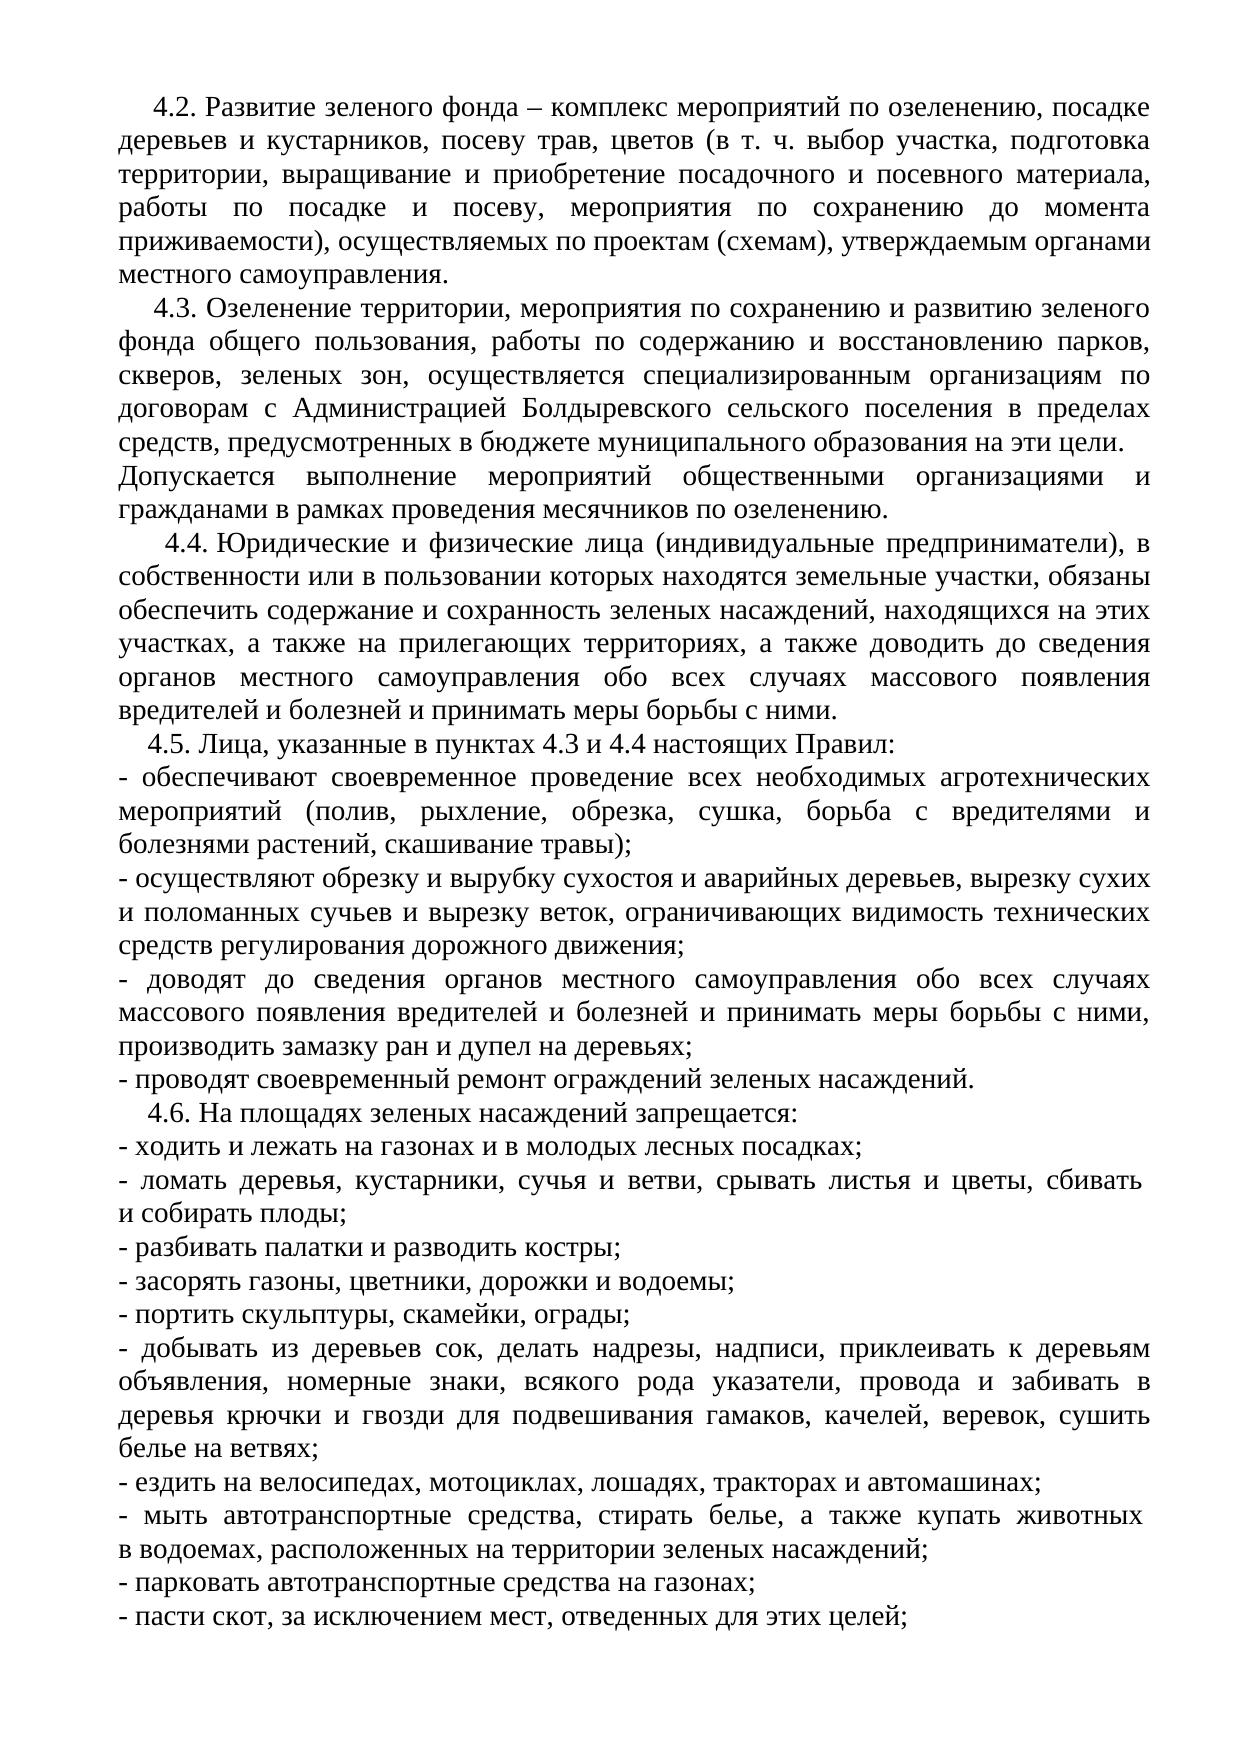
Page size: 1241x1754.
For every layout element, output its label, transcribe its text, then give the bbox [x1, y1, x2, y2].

text - доводят до сведения органов местного самоуправления обо всех случаях массового появления вредителей и болезней и принимать меры борьбы с ними, производить замазку ран и дупел на деревьях; [118, 961, 1152, 1061]
text - портить скульптуры, скамейки, ограды; [118, 1296, 1152, 1330]
text - проводят своевременный ремонт ограждений зеленых насаждений. [118, 1061, 1152, 1095]
text - ездить на велосипедах, мотоциклах, лошадях, тракторах и автомашинах; [118, 1464, 1152, 1497]
text 4.2. Развитие зеленого фонда – комплекс мероприятий по озеленению, посадке деревьев и кустарников, посеву трав, цветов (в т. ч. выбор участка, подготовка территории, выращивание и приобретение посадочного и посевного материала, работы по посадке и посеву, мероприятия по сохранению до момента приживаемости), осуществляемых по проектам (схемам), утверждаемым органами местного самоуправления. [118, 89, 1152, 290]
text 4.5. Лица, указанные в пунктах 4.3 и 4.4 настоящих Правил: [118, 726, 1152, 759]
text - засорять газоны, цветники, дорожки и водоемы; [118, 1263, 1152, 1296]
text Допускается выполнение мероприятий общественными организациями и гражданами в рамках проведения месячников по озеленению. [118, 458, 1152, 525]
text - пасти скот, за исключением мест, отведенных для этих целей; [118, 1598, 1152, 1632]
text - разбивать палатки и разводить костры; [118, 1229, 1152, 1263]
text - ходить и лежать на газонах и в молодых лесных посадках; [118, 1128, 1152, 1162]
text - мыть автотранспортные средства, стирать белье, а также купать животных в водоемах, расположенных на территории зеленых насаждений; [118, 1497, 1152, 1564]
text - добывать из деревьев сок, делать надрезы, надписи, приклеивать к деревьям объявления, номерные знаки, всякого рода указатели, провода и забивать в деревья крючки и гвозди для подвешивания гамаков, качелей, веревок, сушить белье на ветвях; [118, 1330, 1152, 1464]
text - парковать автотранспортные средства на газонах; [118, 1564, 1152, 1598]
text - ломать деревья, кустарники, сучья и ветви, срывать листья и цветы, сбивать и собирать плоды; [118, 1162, 1152, 1229]
text - обеспечивают своевременное проведение всех необходимых агротехнических мероприятий (полив, рыхление, обрезка, сушка, борьба с вредителями и болезнями растений, скашивание травы); [118, 759, 1152, 860]
text 4.3. Озеленение территории, мероприятия по сохранению и развитию зеленого фонда общего пользования, работы по содержанию и восстановлению парков, скверов, зеленых зон, осуществляется специализированным организациям по договорам с Администрацией Болдыревского сельского поселения в пределах средств, предусмотренных в бюджете муниципального образования на эти цели. [118, 290, 1152, 458]
text 4.6. На площадях зеленых насаждений запрещается: [118, 1095, 1152, 1128]
text - осуществляют обрезку и вырубку сухостоя и аварийных деревьев, вырезку сухих и поломанных сучьев и вырезку веток, ограничивающих видимость технических средств регулирования дорожного движения; [118, 860, 1152, 961]
text 4.4. Юридические и физические лица (индивидуальные предприниматели), в собственности или в пользовании которых находятся земельные участки, обязаны обеспечить содержание и сохранность зеленых насаждений, находящихся на этих участках, а также на прилегающих территориях, а также доводить до сведения органов местного самоуправления обо всех случаях массового появления вредителей и болезней и принимать меры борьбы с ними. [118, 525, 1152, 726]
